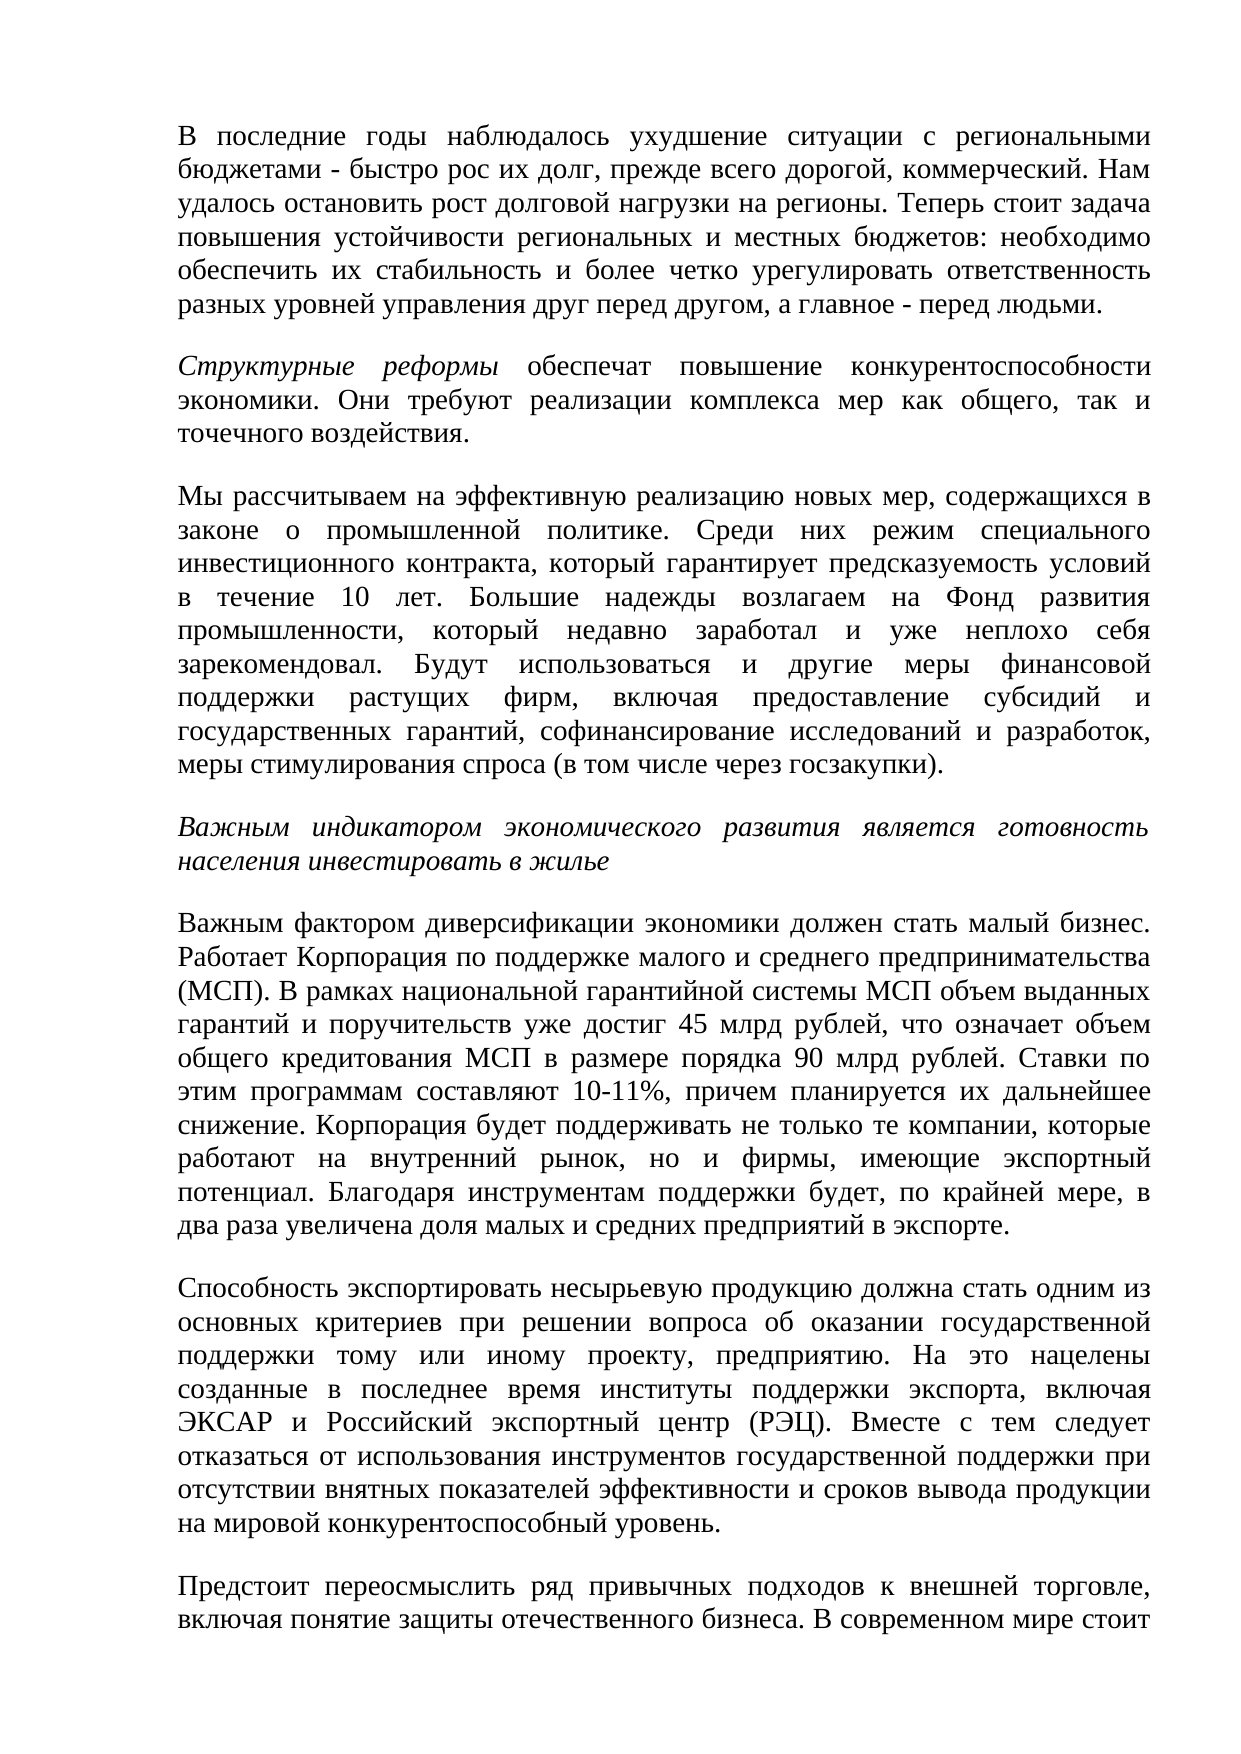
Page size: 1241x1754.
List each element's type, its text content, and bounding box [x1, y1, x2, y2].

text Способность экспортировать несырьевую продукцию должна стать одним из основных критериев при решении вопроса об оказании государственной поддержки тому или иному проекту, предприятию. На это нацелены созданные в последнее время институты поддержки экспорта, включая ЭКСАР и Российский экспортный центр (РЭЦ). Вместе с тем следует отказаться от использования инструментов государственной поддержки при отсутствии внятных показателей эффективности и сроков вывода продукции на мировой конкурентоспособный уровень. [177, 1270, 1152, 1538]
text В последние годы наблюдалось ухудшение ситуации с региональными бюджетами - быстро рос их долг, прежде всего дорогой, коммерческий. Нам удалось остановить рост долговой нагрузки на регионы. Теперь стоит задача повышения устойчивости региональных и местных бюджетов: необходимо обеспечить их стабильность и более четко урегулировать ответственность разных уровней управления друг перед другом, а главное - перед людьми. [177, 118, 1152, 319]
text Мы рассчитываем на эффективную реализацию новых мер, содержащихся в законе о промышленной политике. Среди них режим специального инвестиционного контракта, который гарантирует предсказуемость условий в течение 10 лет. Большие надежды возлагаем на Фонд развития промышленности, который недавно заработал и уже неплохо себя зарекомендовал. Будут использоваться и другие меры финансовой поддержки растущих фирм, включая предоставление субсидий и государственных гарантий, софинансирование исследований и разработок, меры стимулирования спроса (в том числе через госзакупки). [177, 478, 1152, 780]
text Важным фактором диверсификации экономики должен стать малый бизнес. Работает Корпорация по поддержке малого и среднего предпринимательства (МСП). В рамках национальной гарантийной системы МСП объем выданных гарантий и поручительств уже достиг 45 млрд рублей, что означает объем общего кредитования МСП в размере порядка 90 млрд рублей. Ставки по этим программам составляют 10-11%, причем планируется их дальнейшее снижение. Корпорация будет поддерживать не только те компании, которые работают на внутренний рынок, но и фирмы, имеющие экспортный потенциал. Благодаря инструментам поддержки будет, по крайней мере, в два раза увеличена доля малых и средних предприятий в экспорте. [177, 906, 1152, 1241]
text Важным индикатором экономического развития является готовность населения инвестировать в жилье [177, 809, 1152, 876]
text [177, 1568, 1152, 1635]
text Структурные реформы обеспечат повышение конкурентоспособности экономики. Они требуют реализации комплекса мер как общего, так и точечного воздействия. [177, 348, 1152, 449]
